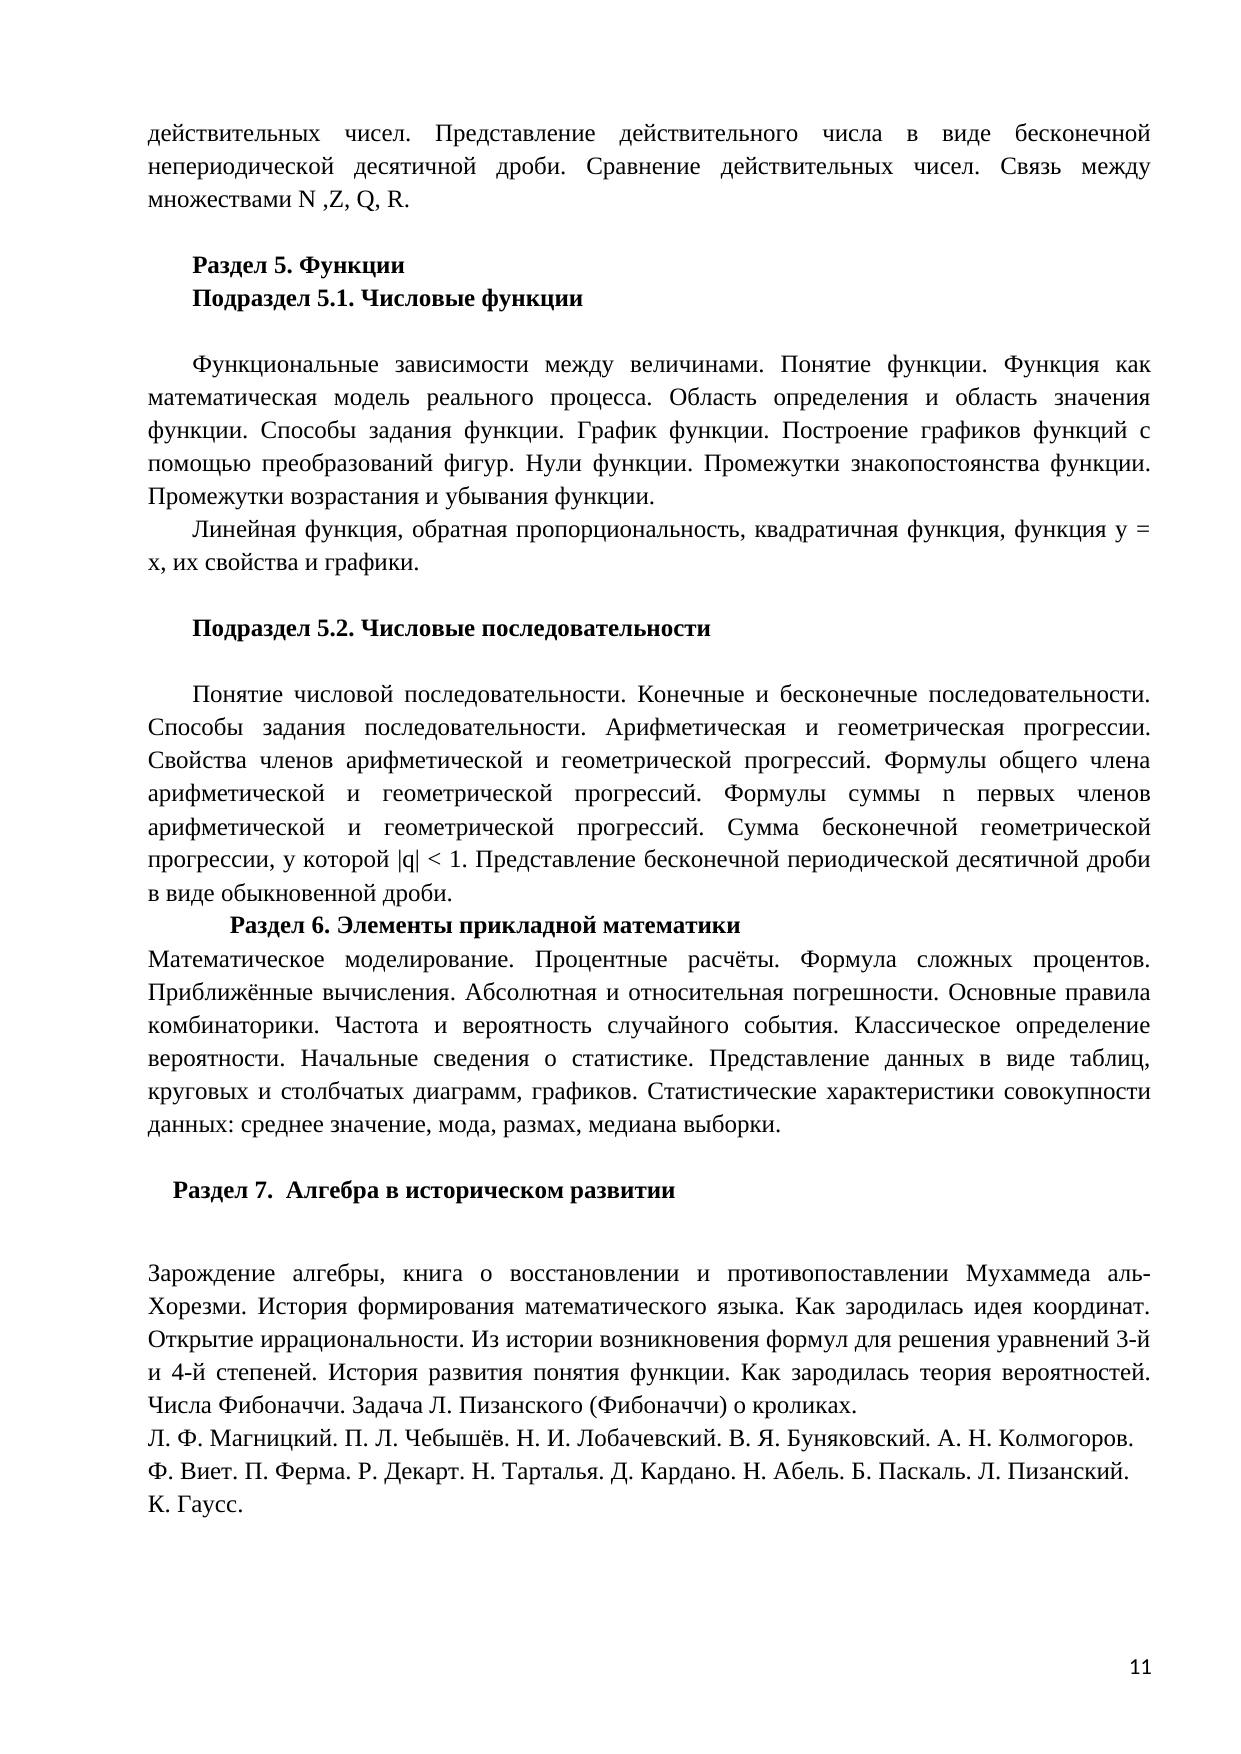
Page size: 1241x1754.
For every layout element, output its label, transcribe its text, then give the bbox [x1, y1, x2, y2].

subtitle Л. Ф. Магницкий. П. Л. Чебышёв. Н. И. Лобачевский. В. Я. Буняковский. А. Н. Колмогоров. Ф. Виет. П. Ферма. Р. Декарт. Н. Тарталья. Д. Кардано. Н. Абель. Б. Паскаль. Л. Пизанский. К. Гаусс. [148, 1423, 1152, 1518]
text Линейная функция, обратная пропорциональность, квадратичная функция, функция y = x, их свойства и графики. [148, 514, 1152, 576]
text Функциональные зависимости между величинами. Понятие функции. Функция как математическая модель реального процесса. Область определения и область значения функции. Способы задания функции. График функции. Построение графиков функций с помощью преобразований фигур. Нули функции. Промежутки знакопостоянства функции. Промежутки возрастания и убывания функции. [148, 349, 1152, 510]
text Подраздел 5.1. Числовые функции [148, 283, 1152, 312]
text Раздел 5. Функции [148, 250, 1152, 279]
subtitle Раздел 7. Алгебра в историческом развитии [148, 1175, 1152, 1203]
text Раздел 6. Элементы прикладной математики [148, 911, 1152, 939]
subtitle Зарождение алгебры, книга о восстановлении и противопоставлении Мухаммеда аль-Хорезми. История формирования математического языка. Как зародилась идея координат. Открытие иррациональности. Из истории возникновения формул для решения уравнений 3-й и 4-й степеней. История развития понятия функции. Как зародилась теория вероятностей. Числа Фибоначчи. Задача Л. Пизанского (Фибоначчи) о кроликах. [148, 1258, 1152, 1419]
text Подраздел 5.2. Числовые последовательности [148, 613, 1152, 642]
subtitle Математическое моделирование. Процентные расчёты. Формула сложных процентов. Приближённые вычисления. Абсолютная и относительная погрешности. Основные правила комбинаторики. Частота и вероятность случайного события. Классическое определение вероятности. Начальные сведения о статистике. Представление данных в виде таблиц, круговых и столбчатых диаграмм, графиков. Статистические характеристики совокупности данных: среднее значение, мода, размах, медиана выборки. [148, 944, 1152, 1137]
text Понятие числовой последовательности. Конечные и бесконечные последовательности. Способы задания последовательности. Арифметическая и геометрическая прогрессии. Свойства членов арифметической и геометрической прогрессий. Формулы общего члена арифметической и геометрической прогрессий. Формулы суммы n первых членов арифметической и геометрической прогрессий. Сумма бесконечной геометрической прогрессии, у которой |q| < 1. Представление бесконечной периодической десятичной дроби в виде обыкновенной дроби. [148, 679, 1152, 906]
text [148, 118, 1152, 213]
